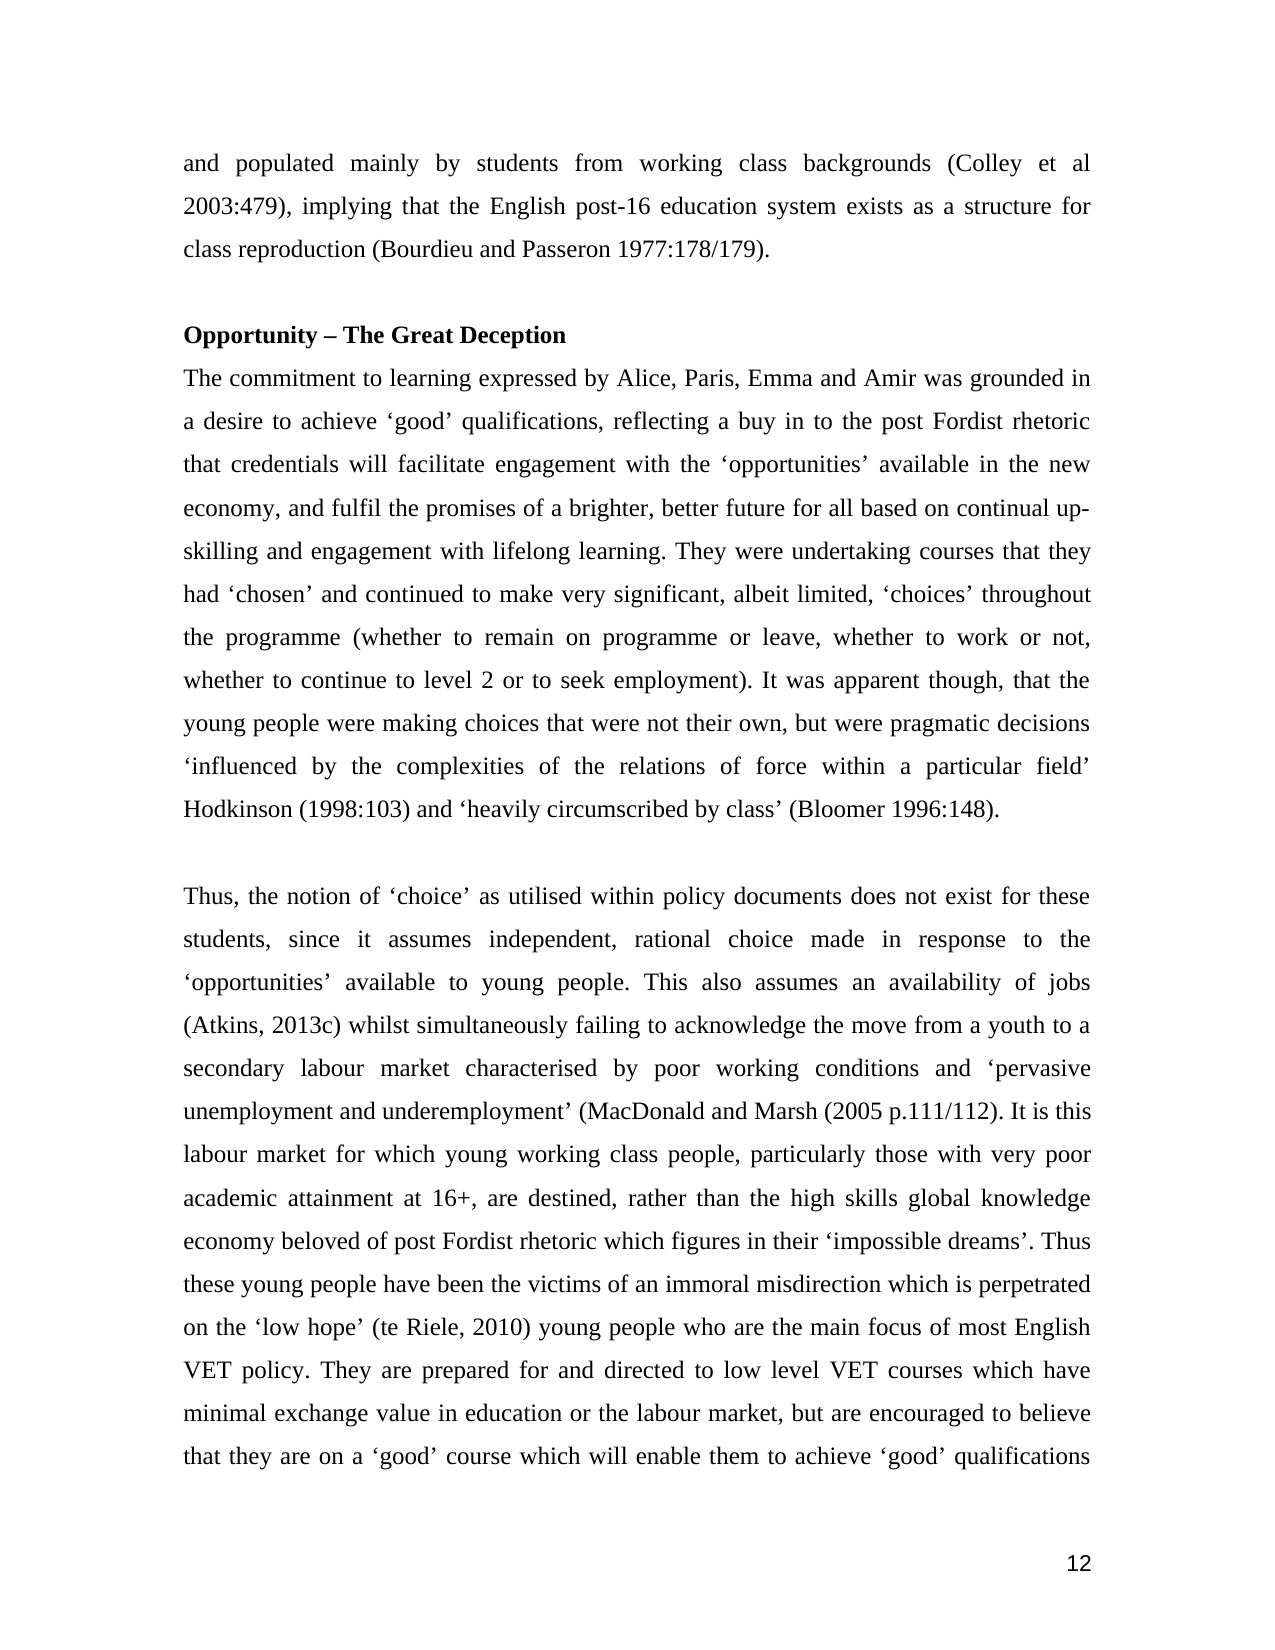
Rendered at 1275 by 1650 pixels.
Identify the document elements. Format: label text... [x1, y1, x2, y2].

text Opportunity – The Great Deception [183, 320, 1092, 349]
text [183, 148, 1092, 263]
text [183, 881, 1092, 1470]
text The commitment to learning expressed by Alice, Paris, Emma and Amir was grounded in a desire to achieve ‘good’ qualifications, reflecting a buy in to the post Fordist rhetoric that credentials will facilitate engagement with the ‘opportunities’ available in the new economy, and fulfil the promises of a brighter, better future for all based on continual up-skilling and engagement with lifelong learning. They were undertaking courses that they had ‘chosen’ and continued to make very significant, albeit limited, ‘choices’ throughout the programme (whether to remain on programme or leave, whether to work or not, whether to continue to level 2 or to seek employment). It was apparent though, that the young people were making choices that were not their own, but were pragmatic decisions ‘influenced by the complexities of the relations of force within a particular field’ Hodkinson (1998:103) and ‘heavily circumscribed by class’ (Bloomer 1996:148). [183, 363, 1092, 823]
